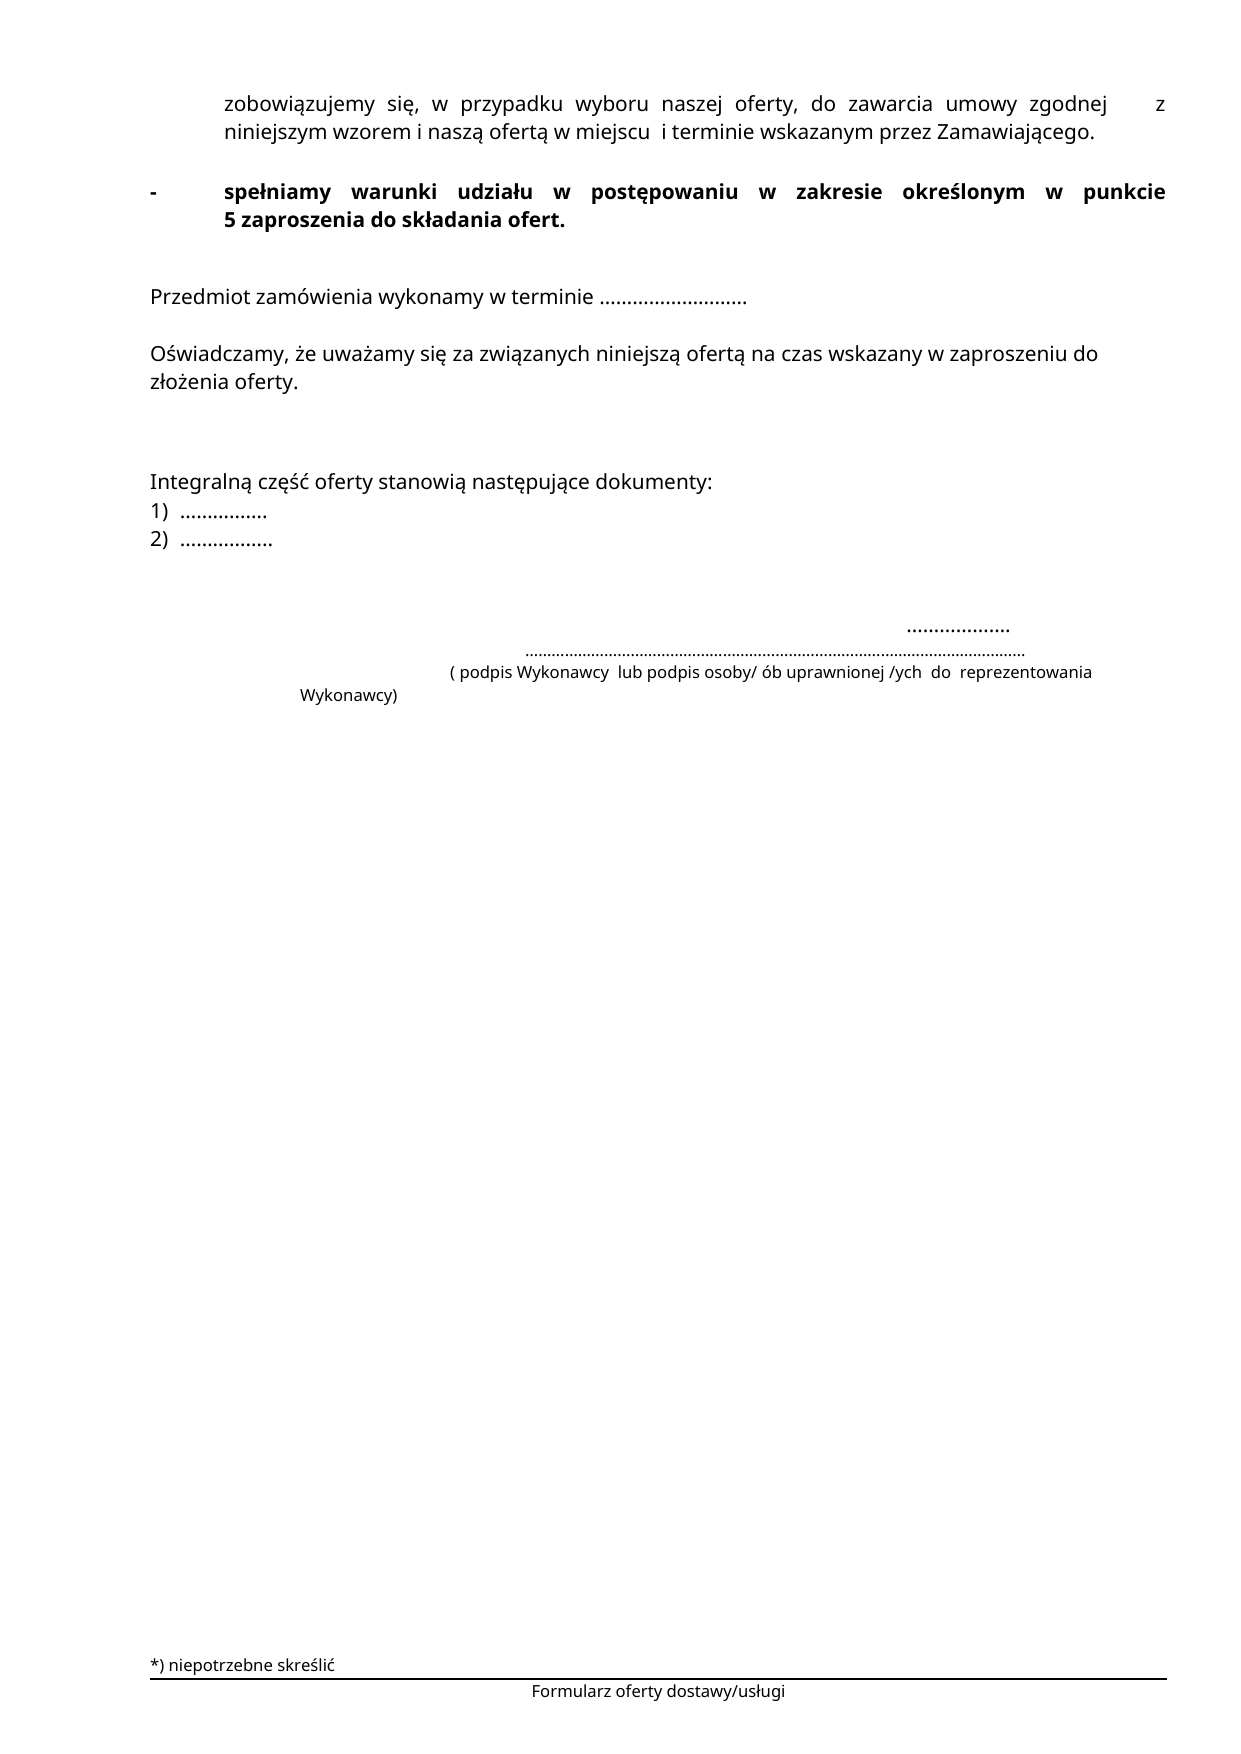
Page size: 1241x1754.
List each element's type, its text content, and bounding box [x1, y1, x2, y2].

text Integralną część oferty stanowią następujące dokumenty: [150, 467, 1167, 496]
text 1) ……………. [150, 496, 1167, 524]
text - spełniamy warunki udziału w postępowaniu w zakresie określonym w punkcie 5 zaproszenia do składania ofert. [150, 177, 1167, 234]
text 2) …………….. [150, 524, 1167, 553]
text Przedmiot zamówienia wykonamy w terminie ……………………… [150, 282, 1167, 310]
text ( podpis Wykonawcy lub podpis osoby/ ób uprawnionej /ych do reprezentowania Wykonawcy) [300, 661, 1167, 706]
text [150, 89, 1167, 146]
text ……………….…………………………………………………………………………………………………… [525, 610, 1167, 661]
text Oświadczamy, że uważamy się za związanych niniejszą ofertą na czas wskazany w zaproszeniu do złożenia oferty. [150, 339, 1167, 396]
